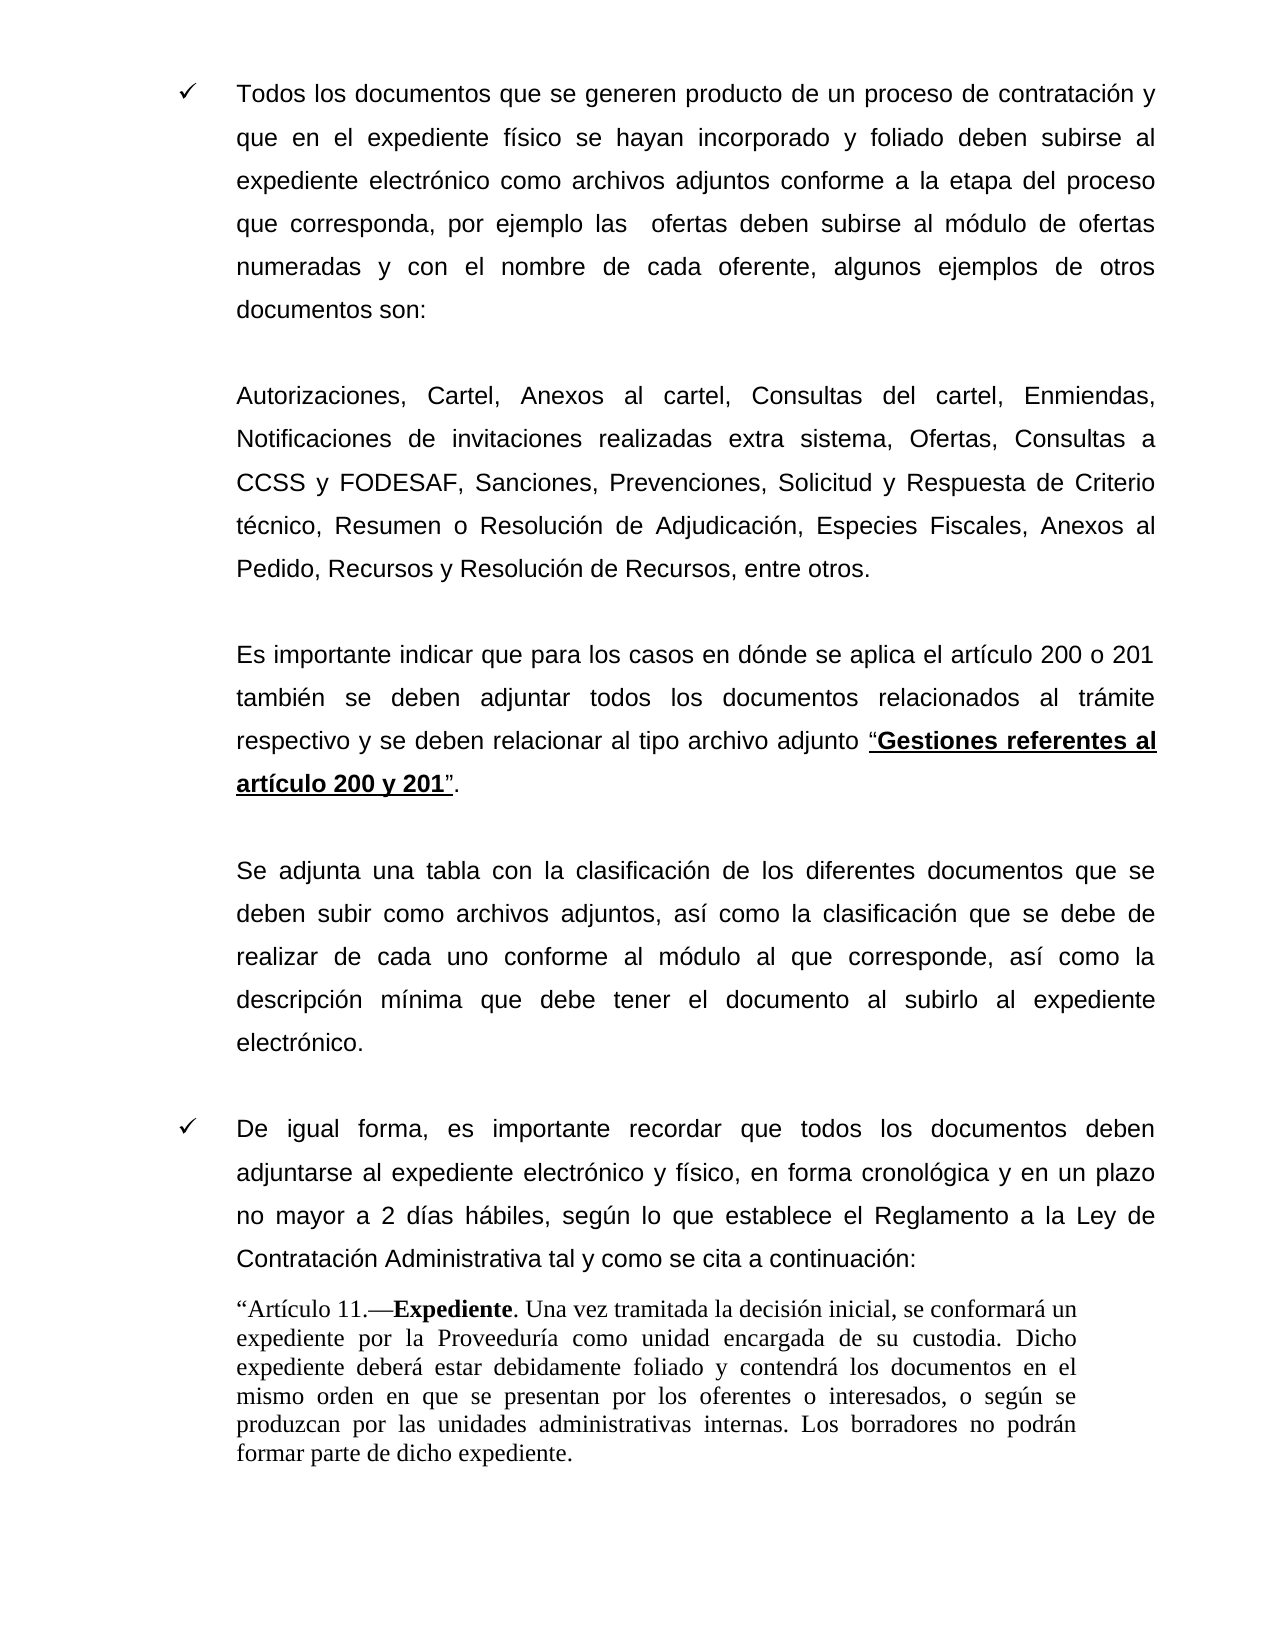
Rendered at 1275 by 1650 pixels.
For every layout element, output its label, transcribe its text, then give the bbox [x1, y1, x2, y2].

list Todos los documentos que se generen producto de un proceso de contratación y que en el expediente físico se hayan incorporado y foliado deben subirse al expediente electrónico como archivos adjuntos conforme a la etapa del proceso que corresponda, por ejemplo las ofertas deben subirse al módulo de ofertas numeradas y con el nombre de cada oferente, algunos ejemplos de otros documentos son: [177, 79, 1157, 324]
list De igual forma, es importante recordar que todos los documentos deben adjuntarse al expediente electrónico y físico, en forma cronológica y en un plazo no mayor a 2 días hábiles, según lo que establece el Reglamento a la Ley de Contratación Administrativa tal y como se cita a continuación: [177, 1114, 1157, 1273]
text Autorizaciones, Cartel, Anexos al cartel, Consultas del cartel, Enmiendas, Notificaciones de invitaciones realizadas extra sistema, Ofertas, Consultas a CCSS y FODESAF, Sanciones, Prevenciones, Solicitud y Respuesta de Criterio técnico, Resumen o Resolución de Adjudicación, Especies Fiscales, Anexos al Pedido, Recursos y Resolución de Recursos, entre otros. [236, 381, 1157, 582]
text Se adjunta una tabla con la clasificación de los diferentes documentos que se deben subir como archivos adjuntos, así como la clasificación que se debe de realizar de cada uno conforme al módulo al que corresponde, así como la descripción mínima que debe tener el documento al subirlo al expediente electrónico. [236, 856, 1157, 1057]
text “Artículo 11.—Expediente. Una vez tramitada la decisión inicial, se conformará un expediente por la Proveeduría como unidad encargada de su custodia. Dicho expediente deberá estar debidamente foliado y contendrá los documentos en el mismo orden en que se presentan por los oferentes o interesados, o según se produzcan por las unidades administrativas internas. Los borradores no podrán formar parte de dicho expediente. [236, 1294, 1078, 1467]
text Es importante indicar que para los casos en dónde se aplica el artículo 200 o 201 también se deben adjuntar todos los documentos relacionados al trámite respectivo y se deben relacionar al tipo archivo adjunto “Gestiones referentes al artículo 200 y 201”. [236, 640, 1157, 798]
